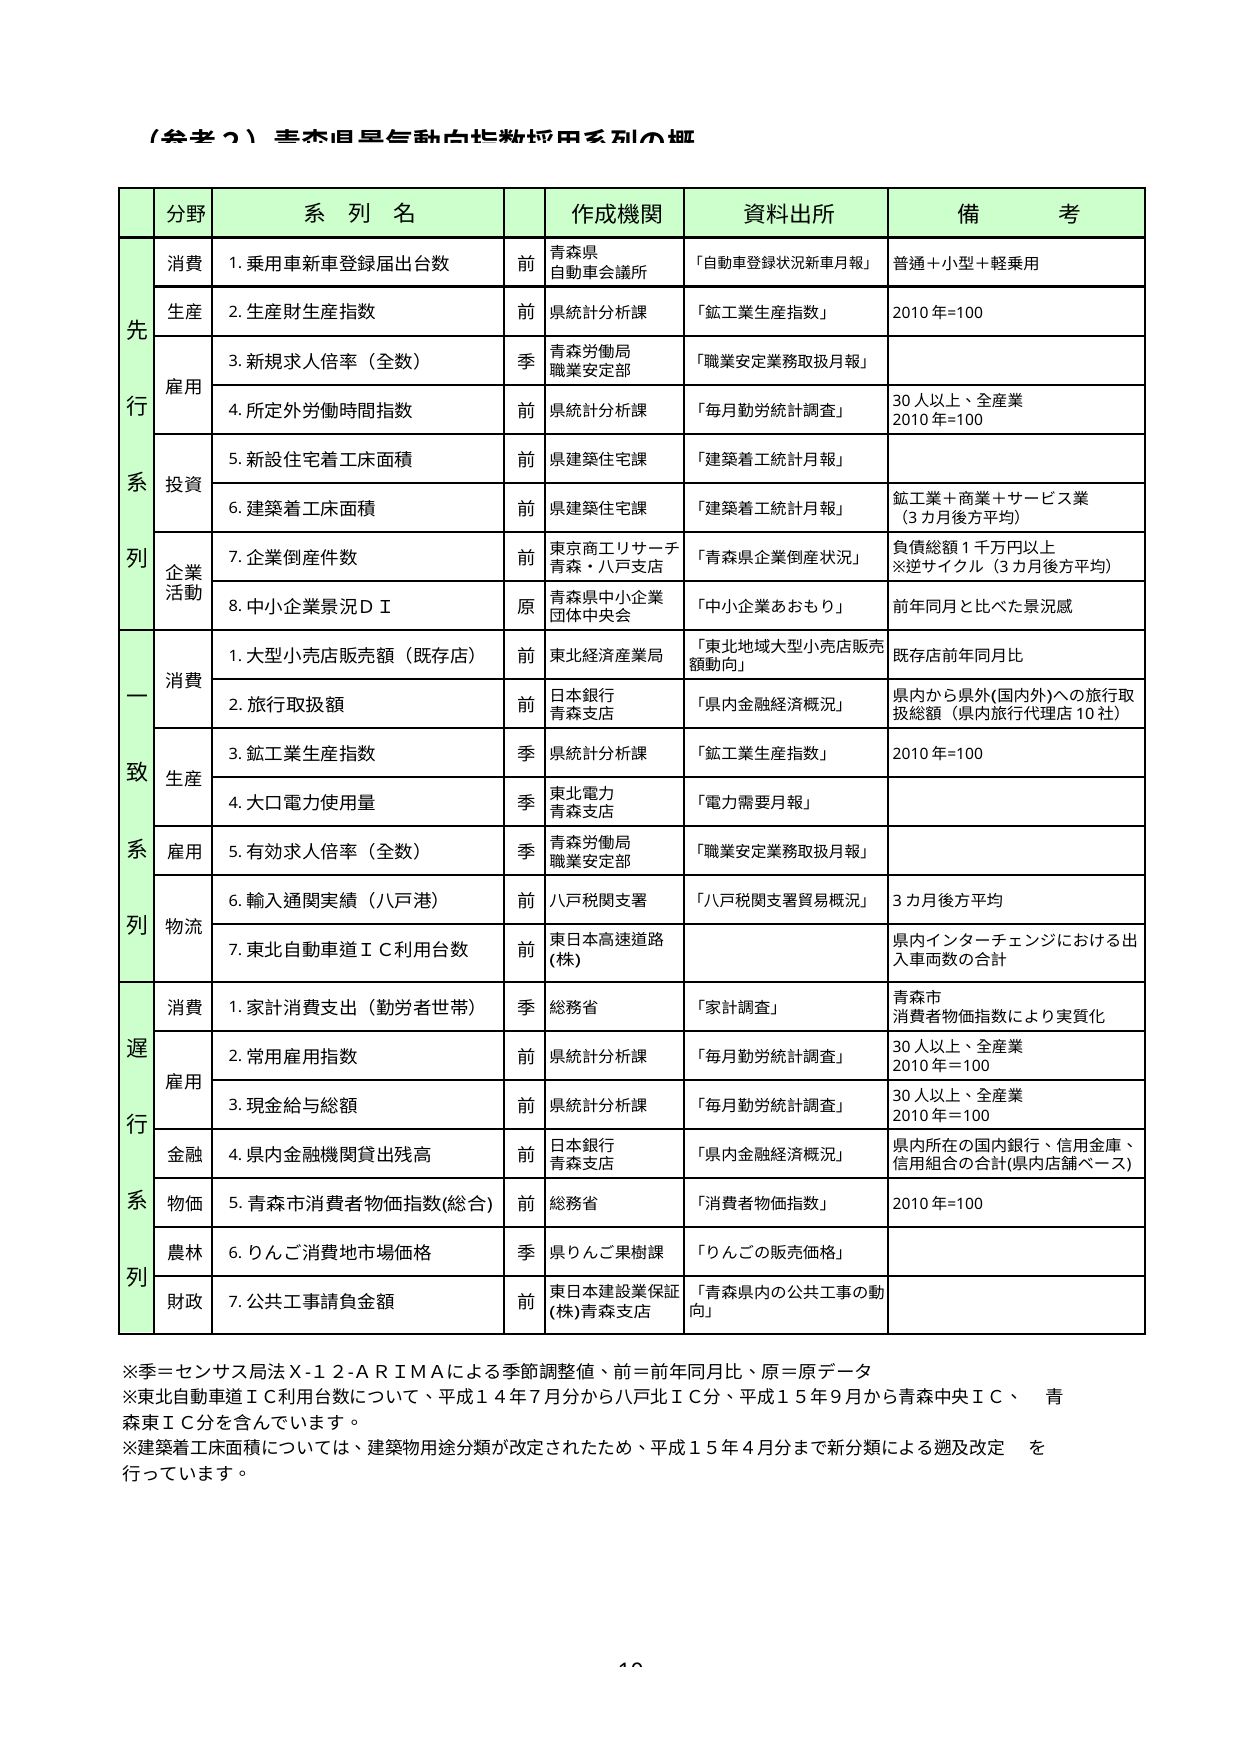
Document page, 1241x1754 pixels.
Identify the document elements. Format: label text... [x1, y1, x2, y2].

table_header 系 列 名 [213, 189, 503, 236]
table_cell 青森労働局職業安定部 [546, 827, 683, 874]
table_cell [889, 1277, 1144, 1332]
table_cell 生産 [155, 729, 211, 825]
table_cell 「青森県内の公共工事の動向」 [685, 1277, 887, 1332]
table_cell 総務省 [546, 1179, 683, 1226]
table_header 資料出所 [685, 189, 887, 236]
table_cell 前 [505, 631, 544, 678]
table_cell 農林 [155, 1228, 211, 1275]
table_cell [889, 337, 1144, 383]
table_cell 前 [505, 1081, 544, 1128]
table_cell [889, 827, 1144, 874]
table_cell 30人以上、全産業 2010年=100 [889, 386, 1144, 433]
table_cell 東京商工リサーチ青森・八戸支店 [546, 533, 683, 580]
table_cell 「八戸税関支署貿易概況」 [685, 876, 887, 923]
table_cell 「毎月勤労統計調査」 [685, 1032, 887, 1079]
table_cell 総務省 [546, 983, 683, 1030]
table_cell 八戸税関支署 [546, 876, 683, 923]
table_cell 3. 現金給与総額 [213, 1081, 503, 1128]
table_cell 前 [505, 288, 544, 334]
table_cell 「建築着工統計月報」 [685, 484, 887, 531]
table_cell 日本銀行青森支店 [546, 1130, 683, 1177]
table_cell 「自動車登録状況新車月報」 [685, 239, 887, 285]
table_cell [889, 435, 1144, 482]
text ※季＝センサス局法Ｘ-１２-ＡＲＩＭＡによる季節調整値、前＝前年同月比、原＝原データ [122, 1359, 1159, 1383]
table_cell 「家計調査」 [685, 983, 887, 1030]
table_cell 「東北地域大型小売店販売額動向」 [685, 631, 887, 678]
table_cell 5. 有効求人倍率（全数） [213, 827, 503, 874]
table_cell 投資 [155, 435, 211, 531]
table_cell 7. 東北自動車道ＩＣ利用台数 [213, 925, 503, 981]
text ※建築着工床面積については、建築物用途分類が改定されたため、平成１５年４月分まで新分類による遡及改定 を行っています。 [122, 1436, 1047, 1485]
table_cell 6. 建築着工床面積 [213, 484, 503, 531]
table_cell 「毎月勤労統計調査」 [685, 1081, 887, 1128]
table_cell 青森県 自動車会議所 [546, 239, 683, 285]
table_header 分野 [155, 189, 211, 236]
table_cell 東日本建設業保証 (株)青森支店 [546, 1277, 683, 1332]
table_cell 3. 鉱工業生産指数 [213, 729, 503, 776]
text ※東北自動車道ＩＣ利用台数について、平成１４年７月分から八戸北ＩＣ分、平成１５年９月から青森中央ＩＣ、 青森東ＩＣ分を含んでいます。 [122, 1385, 1066, 1434]
table_cell 季 [505, 827, 544, 874]
table_cell 前 [505, 925, 544, 981]
table_cell 「毎月勤労統計調査」 [685, 386, 887, 433]
table_cell 30人以上、全産業 2010年＝100 [889, 1032, 1144, 1079]
table_cell 東日本高速道路 (株) [546, 925, 683, 981]
table_cell 30人以上、全産業 2010年＝100 [889, 1081, 1144, 1128]
table_cell 青森市 消費者物価指数により実質化 [889, 983, 1144, 1030]
table_cell 4. 大口電力使用量 [213, 778, 503, 825]
table_cell 「鉱工業生産指数」 [685, 729, 887, 776]
table_cell 県建築住宅課 [546, 435, 683, 482]
table_cell 2010年=100 [889, 288, 1144, 334]
table_cell 前 [505, 435, 544, 482]
table_header [505, 189, 544, 236]
table_cell 3カ月後方平均 [889, 876, 1144, 923]
table_cell 1. 乗用車新車登録届出台数 [213, 239, 503, 285]
table_cell 4. 県内金融機関貸出残高 [213, 1130, 503, 1177]
table_cell [889, 1228, 1144, 1275]
table_cell 東北電力青森支店 [546, 778, 683, 825]
table_cell 「建築着工統計月報」 [685, 435, 887, 482]
table_cell 「県内金融経済概況」 [685, 1130, 887, 1177]
table_cell 日本銀行青森支店 [546, 680, 683, 727]
table_header [120, 189, 153, 236]
table_cell 前 [505, 386, 544, 433]
table_cell 青森県中小企業団体中央会 [546, 582, 683, 629]
table_cell 前 [505, 1130, 544, 1177]
table_header 備 考 [889, 189, 1144, 236]
table_cell 前 [505, 484, 544, 531]
table_cell 消費 [155, 983, 211, 1030]
table_cell 鉱工業＋商業＋サービス業 （3カ月後方平均） [889, 484, 1144, 531]
table_cell 前 [505, 1179, 544, 1226]
table_cell 県統計分析課 [546, 288, 683, 334]
table_cell 季 [505, 983, 544, 1030]
table_cell 県建築住宅課 [546, 484, 683, 531]
table_cell 県内インターチェンジにおける出入車両数の合計 [889, 925, 1144, 981]
table_cell 1. 家計消費支出（勤労者世帯） [213, 983, 503, 1030]
table_cell 消費 [155, 631, 211, 727]
table_cell 県統計分析課 [546, 1081, 683, 1128]
table_cell 物価 [155, 1179, 211, 1226]
table_cell 県統計分析課 [546, 386, 683, 433]
table_cell 生産 [155, 288, 211, 334]
table_cell 「鉱工業生産指数」 [685, 288, 887, 334]
table_cell 「りんごの販売価格」 [685, 1228, 887, 1275]
table_cell 「電力需要月報」 [685, 778, 887, 825]
table_cell 「消費者物価指数」 [685, 1179, 887, 1226]
table_cell 雇用 [155, 337, 211, 433]
table_cell 物流 [155, 876, 211, 981]
table_cell 青森労働局職業安定部 [546, 337, 683, 383]
table_cell 2010年=100 [889, 729, 1144, 776]
table_cell 「職業安定業務取扱月報」 [685, 337, 887, 383]
table_cell 前 [505, 239, 544, 285]
table_cell 消費 [155, 239, 211, 285]
table_cell 前 [505, 1032, 544, 1079]
table_cell 遅行系列 [120, 983, 153, 1332]
table_cell 6. りんご消費地市場価格 [213, 1228, 503, 1275]
table_cell 金融 [155, 1130, 211, 1177]
table_cell 一致系列 [120, 631, 153, 981]
table_cell 普通＋小型＋軽乗用 [889, 239, 1144, 285]
table_cell 原 [505, 582, 544, 629]
table_cell 2. 旅行取扱額 [213, 680, 503, 727]
table_cell 2. 常用雇用指数 [213, 1032, 503, 1079]
table_cell 財政 [155, 1277, 211, 1332]
table_cell 前 [505, 876, 544, 923]
table_cell 前 [505, 1277, 544, 1332]
table_cell 雇用 [155, 1032, 211, 1128]
table_cell 前年同月と比べた景況感 [889, 582, 1144, 629]
table_cell 県内から県外(国内外)への旅行取扱総額（県内旅行代理店10社） [889, 680, 1144, 727]
table_cell 7. 公共工事請負金額 [213, 1277, 503, 1332]
table_cell 負債総額1千万円以上 ※逆サイクル（3カ月後方平均） [889, 533, 1144, 580]
table_cell 季 [505, 1228, 544, 1275]
table_cell 先行系列 [120, 239, 153, 629]
table_cell 既存店前年同月比 [889, 631, 1144, 678]
table_cell 東北経済産業局 [546, 631, 683, 678]
table_cell 県統計分析課 [546, 729, 683, 776]
table_cell 県りんご果樹課 [546, 1228, 683, 1275]
table_cell 2010年=100 [889, 1179, 1144, 1226]
table_cell 「県内金融経済概況」 [685, 680, 887, 727]
table_cell 6. 輸入通関実績（八戸港） [213, 876, 503, 923]
table_cell 雇用 [155, 827, 211, 874]
table_cell 季 [505, 778, 544, 825]
table_cell 前 [505, 533, 544, 580]
table_cell 季 [505, 337, 544, 383]
table_cell 2. 生産財生産指数 [213, 288, 503, 334]
table_cell 5. 新設住宅着工床面積 [213, 435, 503, 482]
table_cell 4. 所定外労働時間指数 [213, 386, 503, 433]
table_header 作成機関 [546, 189, 683, 236]
table_cell 3. 新規求人倍率（全数） [213, 337, 503, 383]
table_cell 県統計分析課 [546, 1032, 683, 1079]
table_cell [889, 778, 1144, 825]
table_cell 7. 企業倒産件数 [213, 533, 503, 580]
table_cell 前 [505, 680, 544, 727]
table_cell 「中小企業あおもり」 [685, 582, 887, 629]
table_cell [685, 925, 887, 981]
table_cell 8. 中小企業景況ＤＩ [213, 582, 503, 629]
table_cell 1. 大型小売店販売額（既存店） [213, 631, 503, 678]
table_cell 季 [505, 729, 544, 776]
table_cell 県内所在の国内銀行、信用金庫、信用組合の合計(県内店舗ベース) [889, 1130, 1144, 1177]
table_cell 「青森県企業倒産状況」 [685, 533, 887, 580]
table_cell 5. 青森市消費者物価指数(総合) [213, 1179, 503, 1226]
table_cell 「職業安定業務取扱月報」 [685, 827, 887, 874]
table_cell 企業活動 [155, 533, 211, 629]
